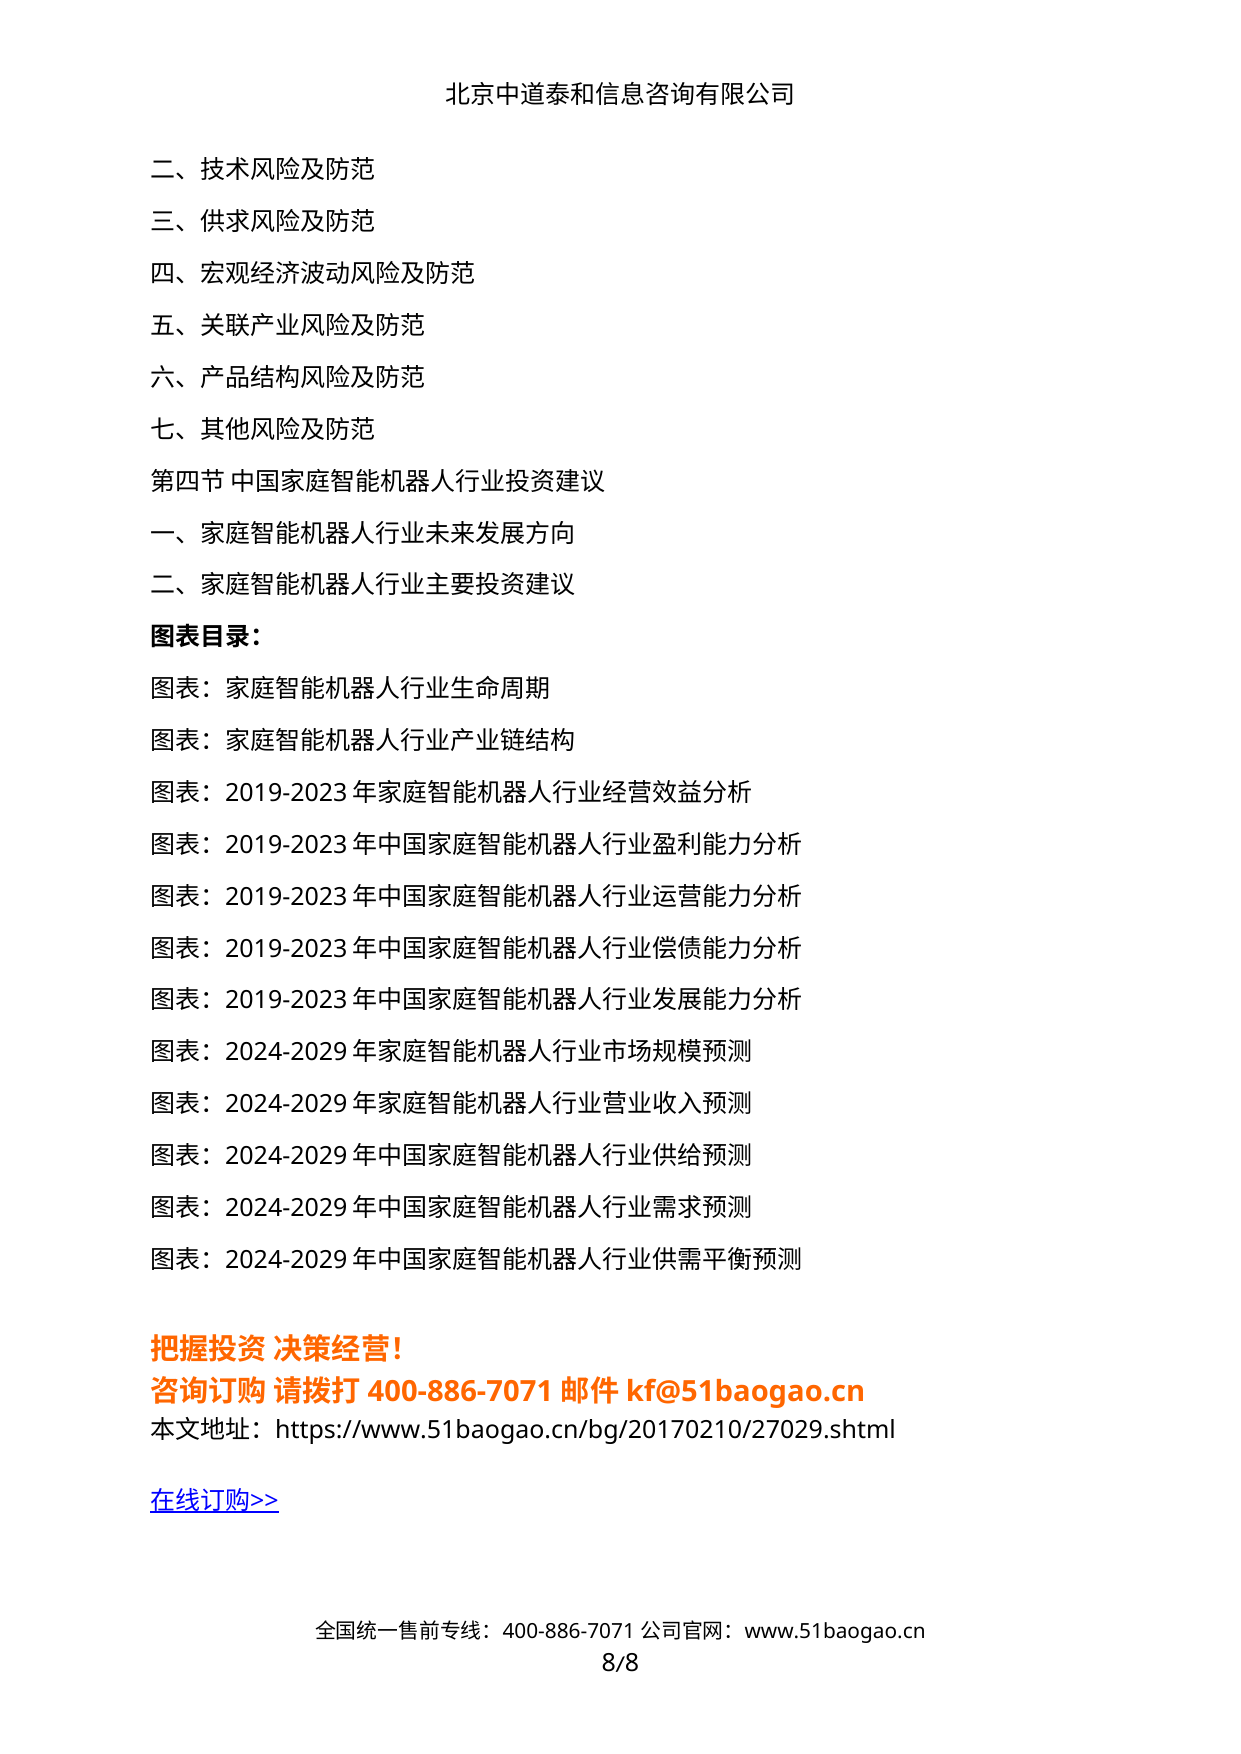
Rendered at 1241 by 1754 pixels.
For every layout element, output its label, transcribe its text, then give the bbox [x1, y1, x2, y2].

text 图表：2019-2023年家庭智能机器人行业经营效益分析 [150, 772, 1090, 809]
text 二、家庭智能机器人行业主要投资建议 [150, 565, 1090, 601]
text 图表：2024-2029年家庭智能机器人行业营业收入预测 [150, 1084, 1090, 1120]
text 图表：2019-2023年中国家庭智能机器人行业盈利能力分析 [150, 824, 1090, 861]
text 图表：2024-2029年中国家庭智能机器人行业供需平衡预测 [150, 1239, 1090, 1276]
text 图表：2019-2023年中国家庭智能机器人行业偿债能力分析 [150, 928, 1090, 964]
text 图表：2024-2029年中国家庭智能机器人行业供给预测 [150, 1136, 1090, 1172]
text 图表：2024-2029年中国家庭智能机器人行业需求预测 [150, 1187, 1090, 1224]
text 图表：2019-2023年中国家庭智能机器人行业运营能力分析 [150, 876, 1090, 912]
text 图表：家庭智能机器人行业产业链结构 [150, 721, 1090, 757]
text 图表：家庭智能机器人行业生命周期 [150, 669, 1090, 705]
text 图表：2019-2023年中国家庭智能机器人行业发展能力分析 [150, 980, 1090, 1016]
text 六、产品结构风险及防范 [150, 357, 1090, 394]
text 二、技术风险及防范 [150, 150, 1090, 186]
text 一、家庭智能机器人行业未来发展方向 [150, 513, 1090, 549]
text 把握投资 决策经营！咨询订购 请拨打 400-886-7071 邮件 kf@51baogao.cn本文地址：https://www.51baogao.cn/bg/20170210/27029.shtml [150, 1291, 1090, 1446]
text 图表目录： [150, 617, 1090, 653]
text 在线订购>> [150, 1446, 1090, 1517]
text 四、宏观经济波动风险及防范 [150, 254, 1090, 290]
text 五、关联产业风险及防范 [150, 306, 1090, 342]
text 第四节 中国家庭智能机器人行业投资建议 [150, 461, 1090, 497]
text 图表：2024-2029年家庭智能机器人行业市场规模预测 [150, 1032, 1090, 1068]
text 七、其他风险及防范 [150, 409, 1090, 446]
text 三、供求风险及防范 [150, 202, 1090, 238]
